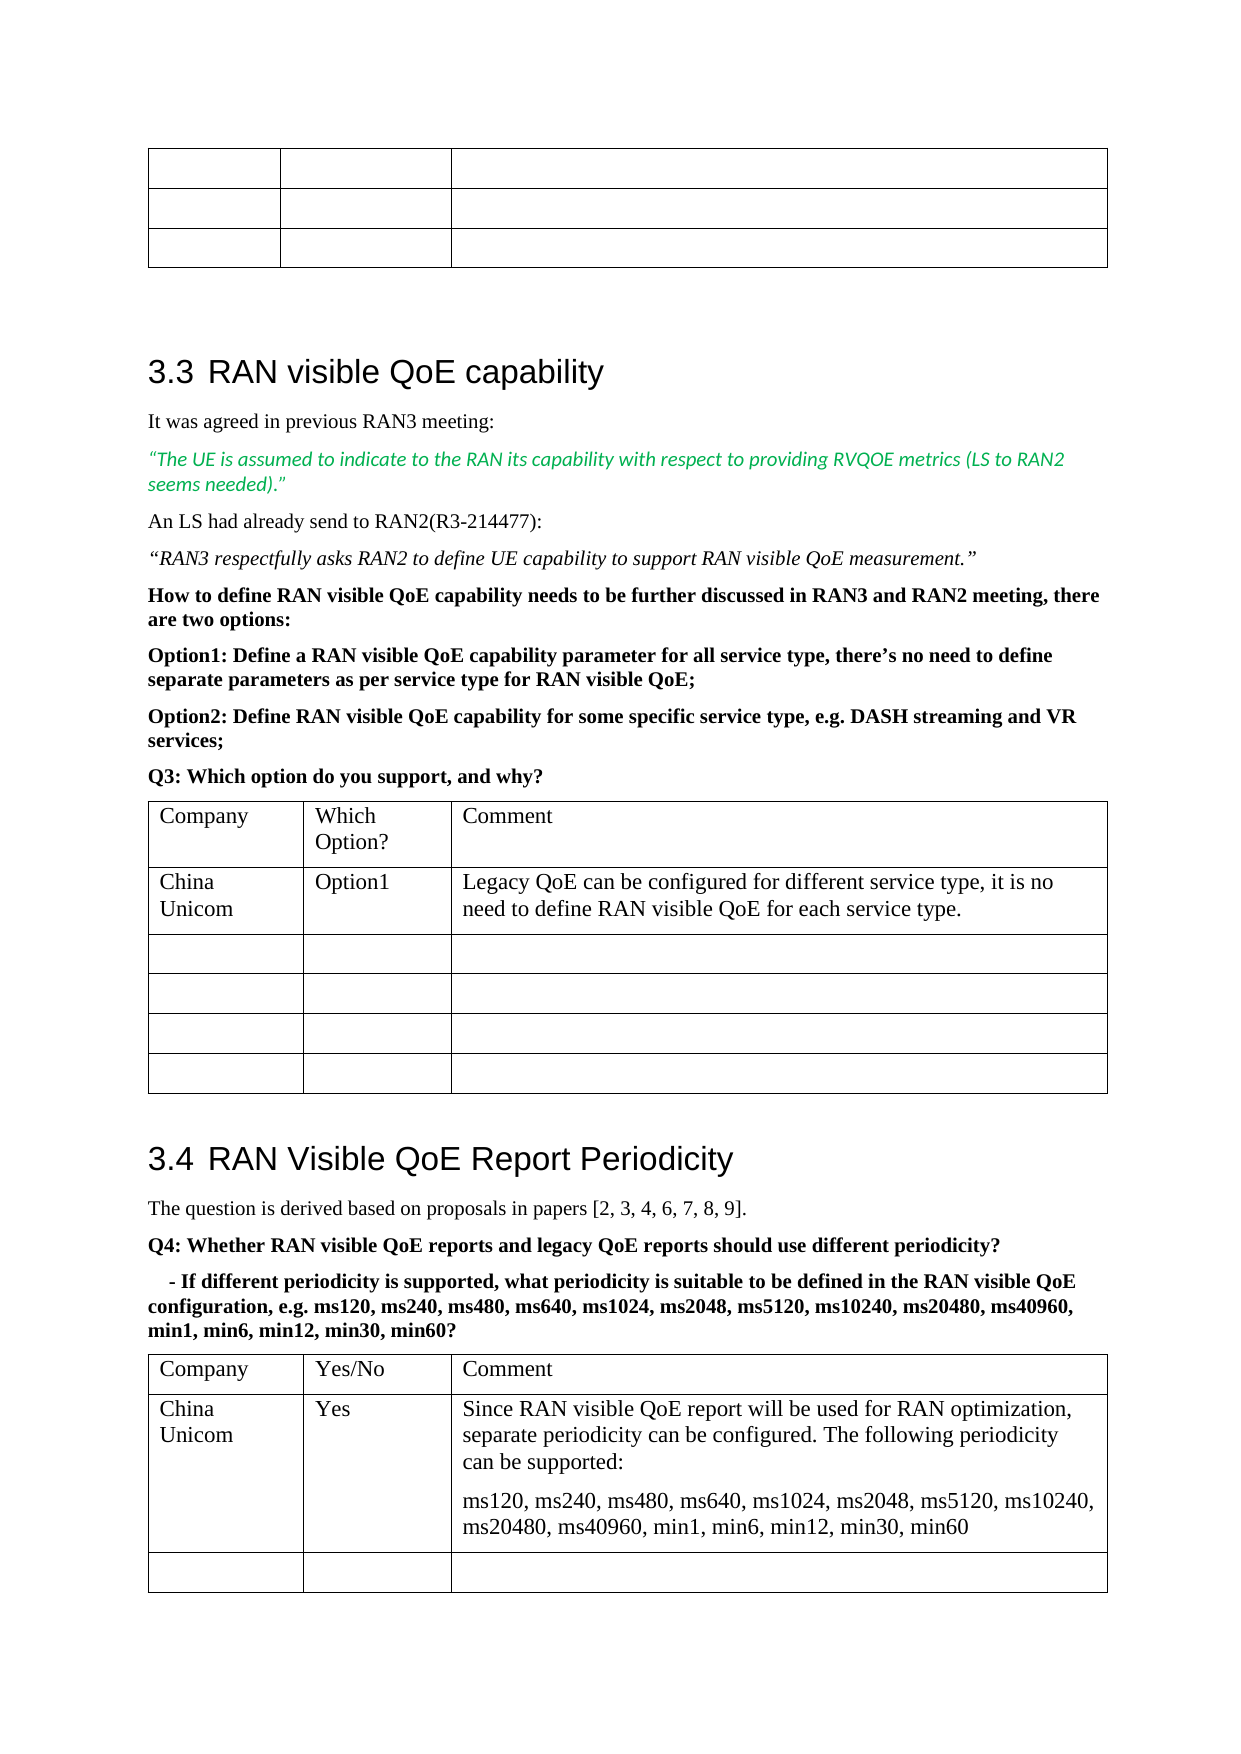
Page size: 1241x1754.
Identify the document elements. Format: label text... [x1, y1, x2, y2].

table_cell [452, 1054, 1107, 1093]
table_cell [281, 149, 451, 187]
table_cell [452, 149, 1107, 187]
table_cell [304, 1014, 451, 1053]
text The question is derived based on proposals in papers [2, 3, 4, 6, 7, 8, 9]. [148, 1196, 1107, 1220]
table_cell [304, 974, 451, 1013]
table_header Which Option? [304, 802, 451, 867]
table_cell [149, 189, 280, 227]
text It was agreed in previous RAN3 meeting: [148, 409, 1107, 433]
text Option2: Define RAN visible QoE capability for some specific service type, e.g. DASH streaming and VR services; [148, 704, 1107, 752]
table_cell China Unicom [149, 1395, 303, 1552]
table_cell [149, 974, 303, 1013]
text An LS had already send to RAN2(R3-214477): [148, 509, 1107, 533]
text Q4: Whether RAN visible QoE reports and legacy QoE reports should use different periodicity? [148, 1233, 1107, 1257]
table_cell [304, 1054, 451, 1093]
text “RAN3 respectfully asks RAN2 to define UE capability to support RAN visible QoE measurement.” [148, 546, 1107, 570]
table_cell [452, 974, 1107, 1013]
table_cell Legacy QoE can be configured for different service type, it is no need to define RAN visible QoE for each service type. [452, 868, 1107, 933]
table_cell [452, 1553, 1107, 1592]
table_cell [281, 229, 451, 267]
table_cell [304, 935, 451, 973]
table_cell Yes [304, 1395, 451, 1552]
subtitle RAN Visible QoE Report Periodicity [148, 1139, 1107, 1178]
text Q3: Which option do you support, and why? [148, 764, 1107, 788]
text Option1: Define a RAN visible QoE capability parameter for all service type, there’s no need to define separate parameters as per service type for RAN visible QoE; [148, 643, 1107, 691]
subtitle RAN visible QoE capability [148, 352, 1107, 391]
table_cell [452, 935, 1107, 973]
table_cell China Unicom [149, 868, 303, 933]
table_header Comment [452, 802, 1107, 867]
text - If different periodicity is supported, what periodicity is suitable to be defined in the RAN visible QoE configuration, e.g. ms120, ms240, ms480, ms640, ms1024, ms2048, ms5120, ms10240, ms20480, ms40960, min1, min6, min12, min30, min60? [148, 1269, 1107, 1342]
text How to define RAN visible QoE capability needs to be further discussed in RAN3 and RAN2 meeting, there are two options: [148, 582, 1107, 631]
table_header Yes/No [304, 1355, 451, 1394]
table_header Company [149, 802, 303, 867]
table_cell Option1 [304, 868, 451, 933]
table_cell [149, 1553, 303, 1592]
table_cell [281, 189, 451, 227]
table_cell [304, 1553, 451, 1592]
table_cell [149, 229, 280, 267]
table_header Company [149, 1355, 303, 1394]
table_header Comment [452, 1355, 1107, 1394]
table_cell [452, 229, 1107, 267]
table_cell [149, 149, 280, 187]
text “The UE is assumed to indicate to the RAN its capability with respect to providing RVQOE metrics (LS to RAN2 seems needed).” [148, 446, 1107, 497]
table_cell Since RAN visible QoE report will be used for RAN optimization, separate periodicity can be configured. The following periodicity can be supported: ms120, ms240, ms480, ms640, ms1024, ms2048, ms5120, ms10240, ms20480, ms40960, min1, min6, min12, min30, min60 [452, 1395, 1107, 1552]
table_cell [149, 1014, 303, 1053]
table_cell [149, 1054, 303, 1093]
table_cell [452, 189, 1107, 227]
table_cell [149, 935, 303, 973]
table_cell [452, 1014, 1107, 1053]
